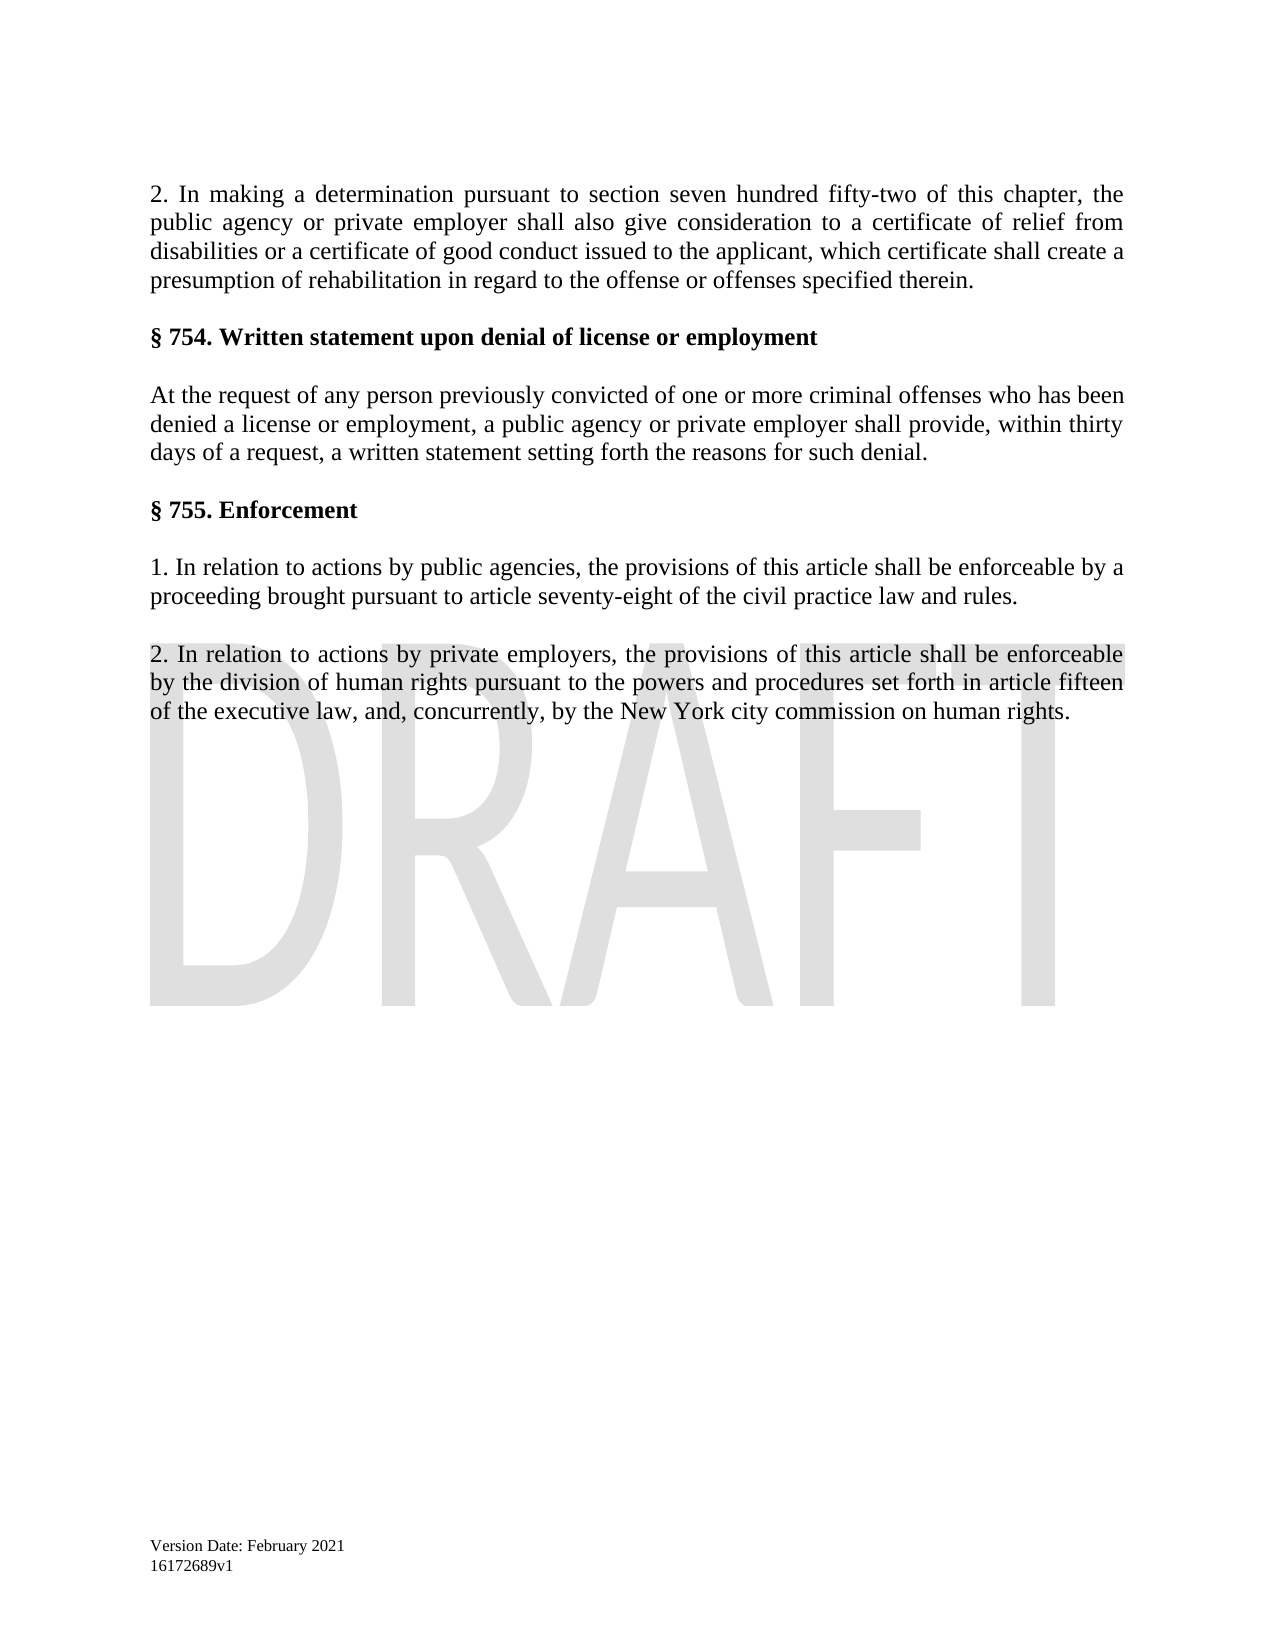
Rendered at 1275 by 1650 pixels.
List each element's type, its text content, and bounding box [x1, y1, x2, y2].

text § 755. Enforcement [150, 495, 1125, 524]
text 2. In making a determination pursuant to section seven hundred fifty-two of this chapter, the public agency or private employer shall also give consideration to a certificate of relief from disabilities or a certificate of good conduct issued to the applicant, which certificate shall create a presumption of rehabilitation in regard to the offense or offenses specified therein. [150, 179, 1125, 294]
text At the request of any person previously convicted of one or more criminal offenses who has been denied a license or employment, a public agency or private employer shall provide, within thirty days of a request, a written statement setting forth the reasons for such denial. [150, 380, 1125, 466]
text § 754. Written statement upon denial of license or employment [150, 322, 1125, 351]
text 2. In relation to actions by private employers, the provisions of this article shall be enforceable by the division of human rights pursuant to the powers and procedures set forth in article fifteen of the executive law, and, concurrently, by the New York city commission on human rights. [150, 639, 1125, 725]
text 1. In relation to actions by public agencies, the provisions of this article shall be enforceable by a proceeding brought pursuant to article seventy-eight of the civil practice law and rules. [150, 552, 1125, 610]
